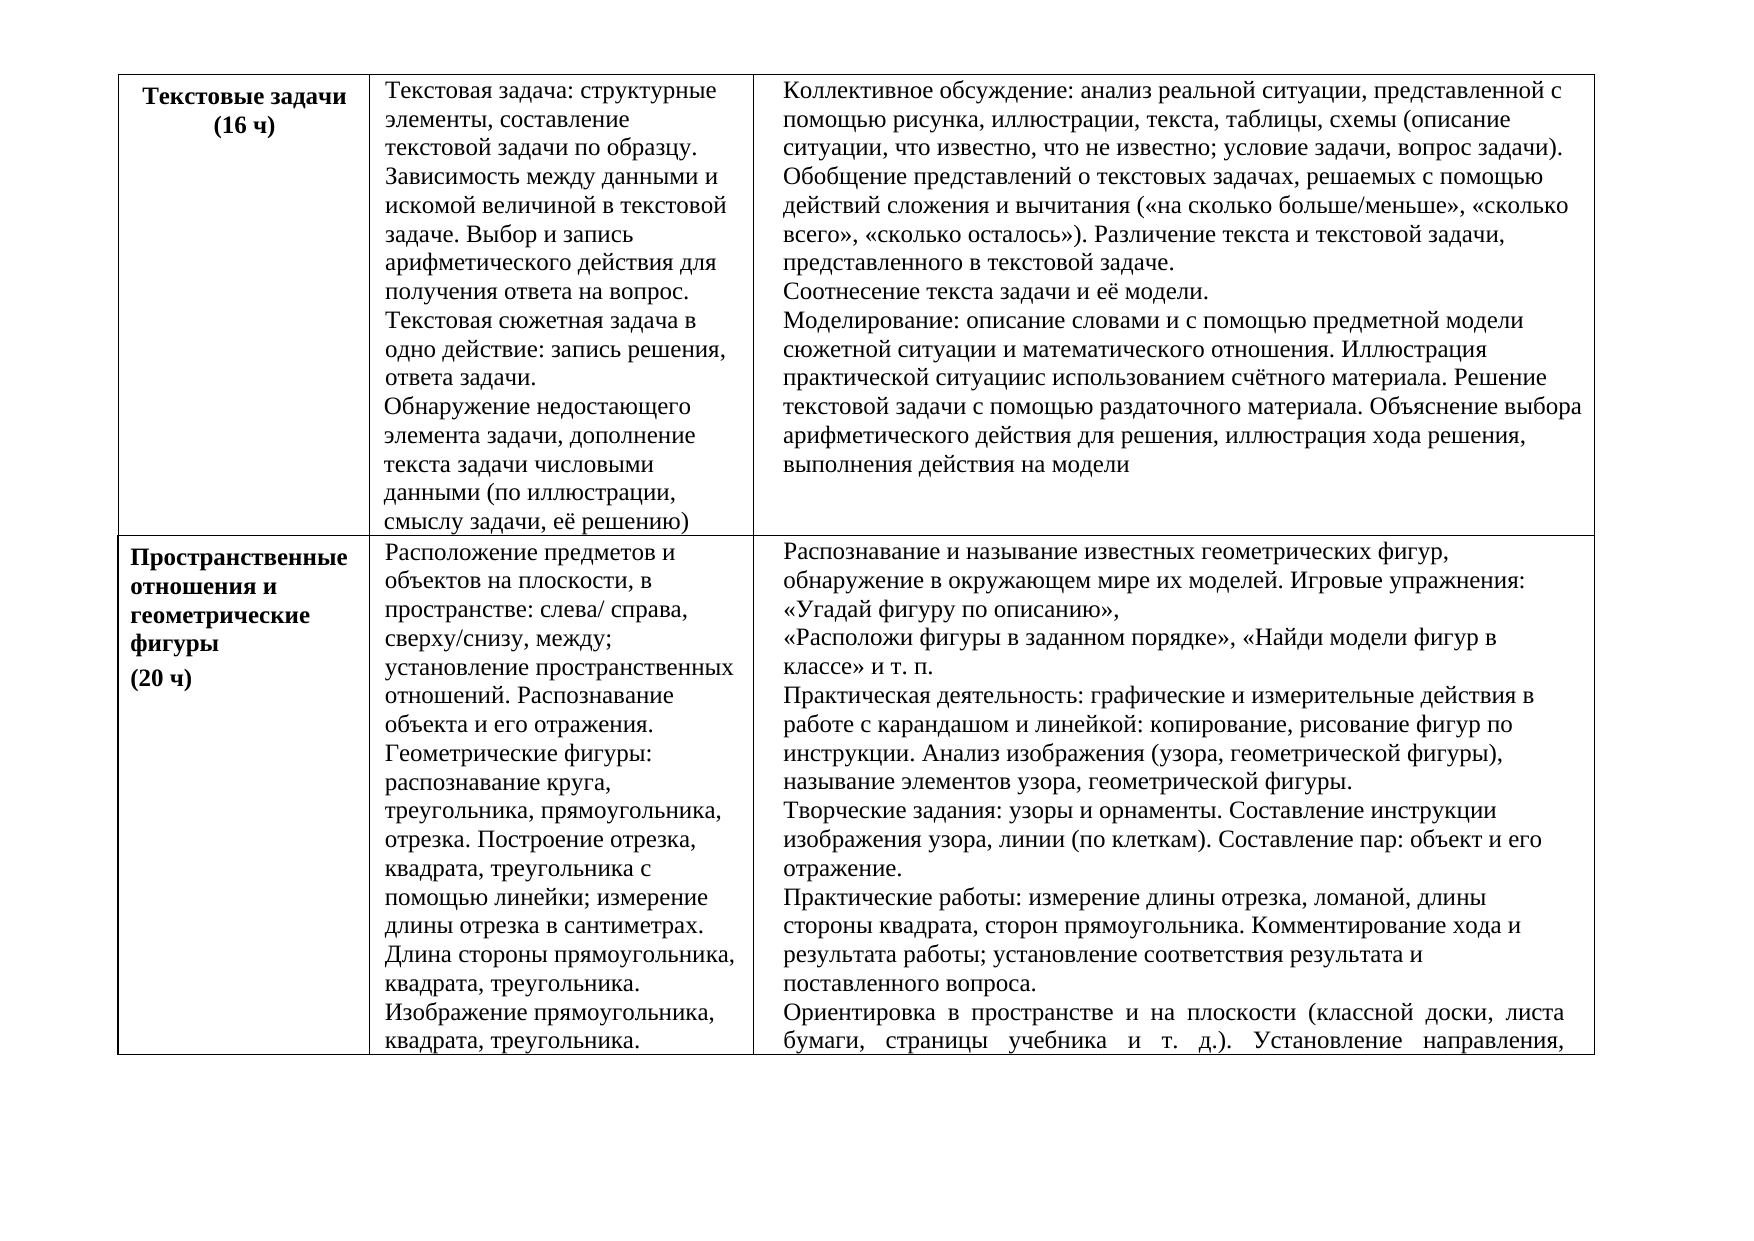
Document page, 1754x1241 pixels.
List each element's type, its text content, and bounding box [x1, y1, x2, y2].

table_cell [370, 536, 753, 1054]
table_cell Коллективное обсуждение: анализ реальной ситуации, представленной с помощью рисунка, иллюстрации, текста, таблицы, схемы (описание ситуации, что известно, что не известно; условие задачи, вопрос задачи). Обобщение представлений о текстовых задачах, решаемых с помощью действий сложения и вычитания («на сколько больше/меньше», «сколько всего», «сколько осталось»). Различение текста и текстовой задачи, представленного в текстовой задаче. Соотнесение текста задачи и её модели. Моделирование: описание словами и с помощью предметной модели сюжетной ситуации и математического отношения. Иллюстрация практической ситуациис использованием счётного материала. Решение текстовой задачи с помощью раздаточного материала. Объяснение выбора арифметического действия для решения, иллюстрация хода решения, выполнения действия на модели [754, 75, 1594, 535]
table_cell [119, 536, 369, 1054]
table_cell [754, 536, 1594, 1054]
table_cell Текстовая задача: структурные элементы, составление текстовой задачи по образцу. Зависимость между данными и искомой величиной в текстовой задаче. Выбор и запись арифметического действия для получения ответа на вопрос. Текстовая сюжетная задача в одно действие: запись решения, ответа задачи. Обнаружение недостающего элемента задачи, дополнение текста задачи числовыми данными (по иллюстрации, смыслу задачи, её решению) [370, 75, 753, 535]
table_cell Текстовые задачи (16 ч) [119, 75, 369, 535]
